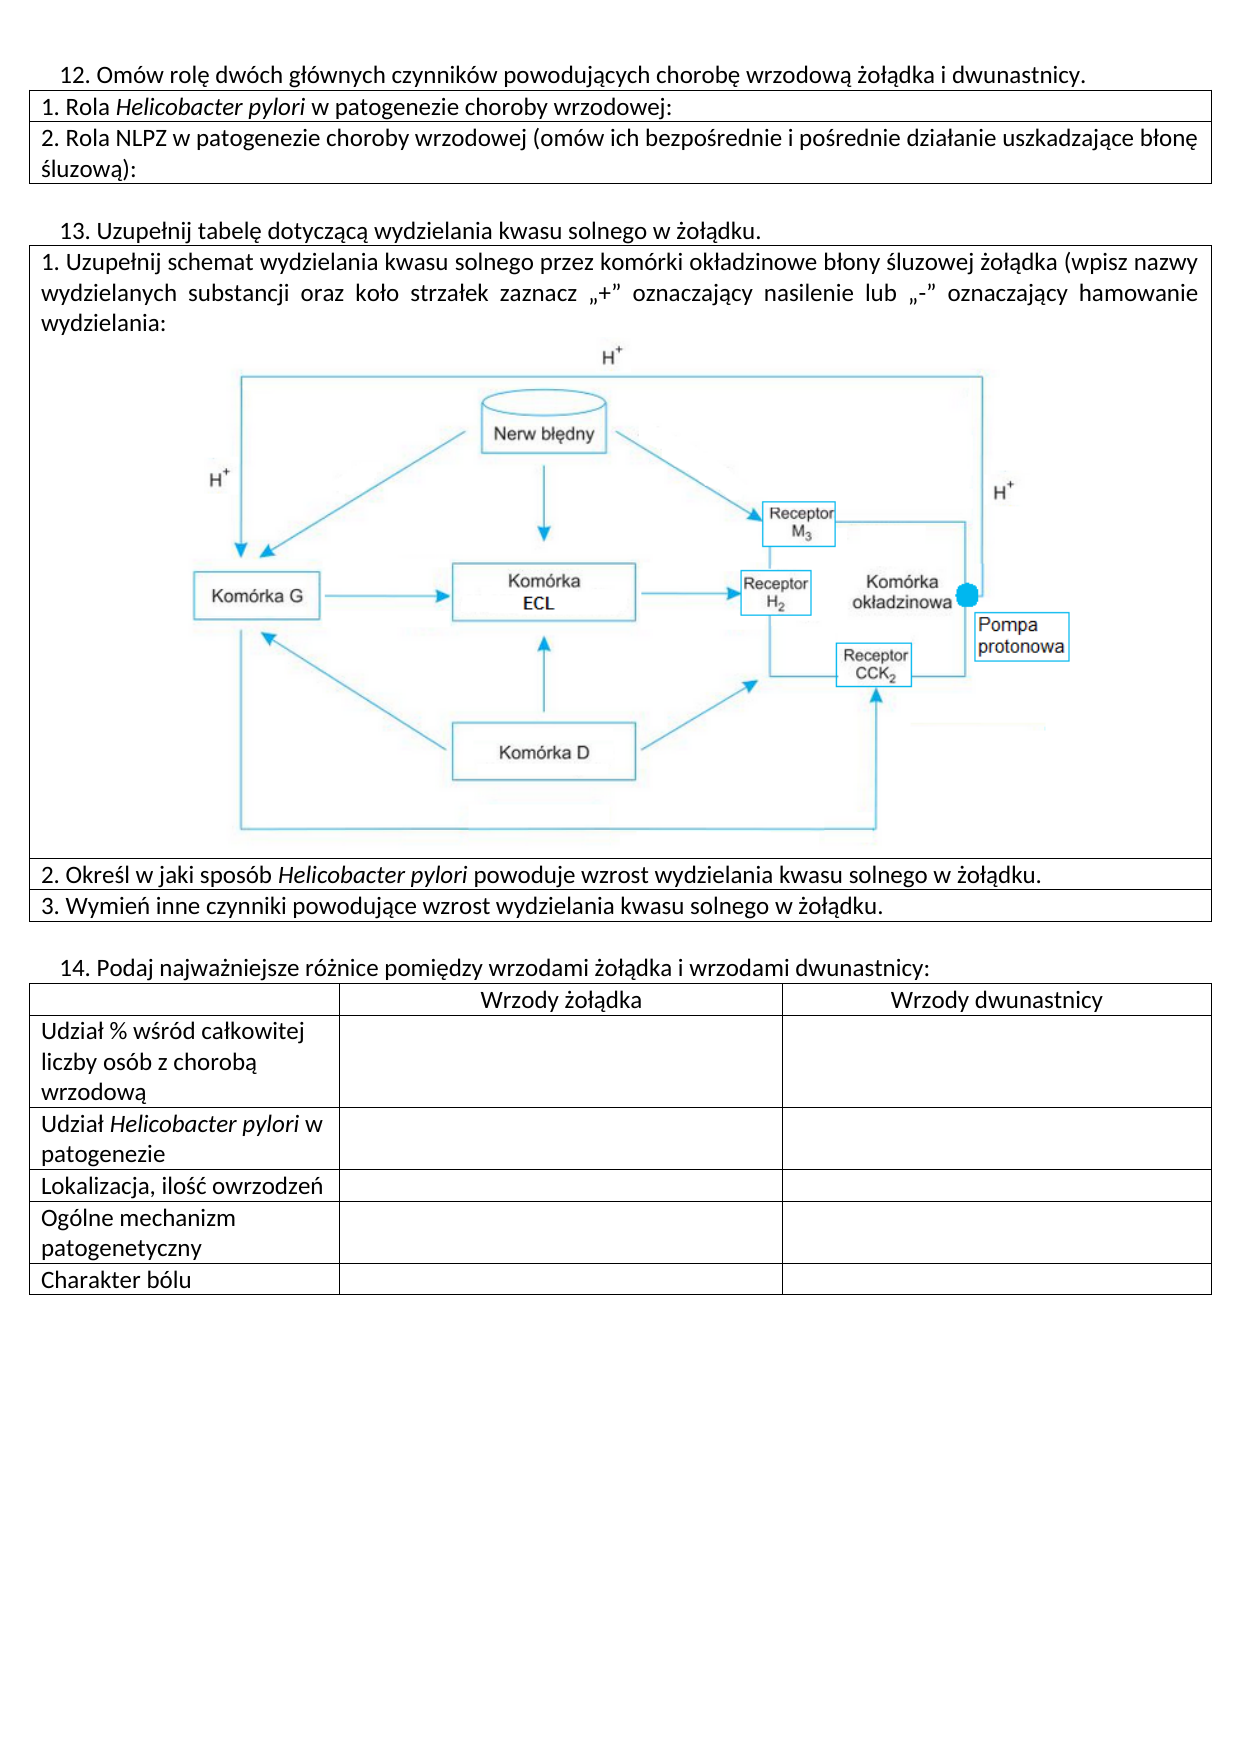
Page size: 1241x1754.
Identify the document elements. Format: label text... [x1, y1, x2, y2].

table_header 1. Uzupełnij schemat wydzielania kwasu solnego przez komórki okładzinowe błony śluzowej żołądka (wpisz nazwy wydzielanych substancji oraz koło strzałek zaznacz „+” oznaczający nasilenie lub „-” oznaczający hamowanie wydzielania: [30, 246, 1211, 858]
picture [142, 337, 1099, 858]
table_cell [783, 1264, 1211, 1294]
table_header 1. Rola Helicobacter pylori w patogenezie choroby wrzodowej: [30, 91, 1211, 121]
table_cell Udział Helicobacter pylori w patogenezie [30, 1108, 339, 1169]
table_header [30, 984, 339, 1014]
text 13. Uzupełnij tabelę dotyczącą wydzielania kwasu solnego w żołądku. [59, 215, 1181, 245]
table_cell 2. Określ w jaki sposób Helicobacter pylori powoduje wzrost wydzielania kwasu solnego w żołądku. [30, 859, 1211, 889]
table_cell 2. Rola NLPZ w patogenezie choroby wrzodowej (omów ich bezpośrednie i pośrednie działanie uszkadzające błonę śluzową): [30, 122, 1211, 183]
table_cell [783, 1016, 1211, 1107]
table_cell [340, 1264, 782, 1294]
table_cell [340, 1202, 782, 1263]
text 12. Omów rolę dwóch głównych czynników powodujących chorobę wrzodową żołądka i dwunastnicy. [59, 59, 1181, 89]
table_cell Ogólne mechanizm patogenetyczny [30, 1202, 339, 1263]
table_header Wrzody dwunastnicy [783, 984, 1211, 1014]
table_cell Lokalizacja, ilość owrzodzeń [30, 1170, 339, 1201]
table_cell Udział % wśród całkowitej liczby osób z chorobą wrzodową [30, 1016, 339, 1107]
table_cell Charakter bólu [30, 1264, 339, 1294]
table_cell [340, 1170, 782, 1201]
table_cell [340, 1108, 782, 1169]
text 14. Podaj najważniejsze różnice pomiędzy wrzodami żołądka i wrzodami dwunastnicy: [59, 952, 1181, 983]
table_cell [783, 1170, 1211, 1201]
table_header Wrzody żołądka [340, 984, 782, 1014]
table_cell [340, 1016, 782, 1107]
table_cell [783, 1108, 1211, 1169]
table_cell [783, 1202, 1211, 1263]
table_cell 3. Wymień inne czynniki powodujące wzrost wydzielania kwasu solnego w żołądku. [30, 890, 1211, 921]
